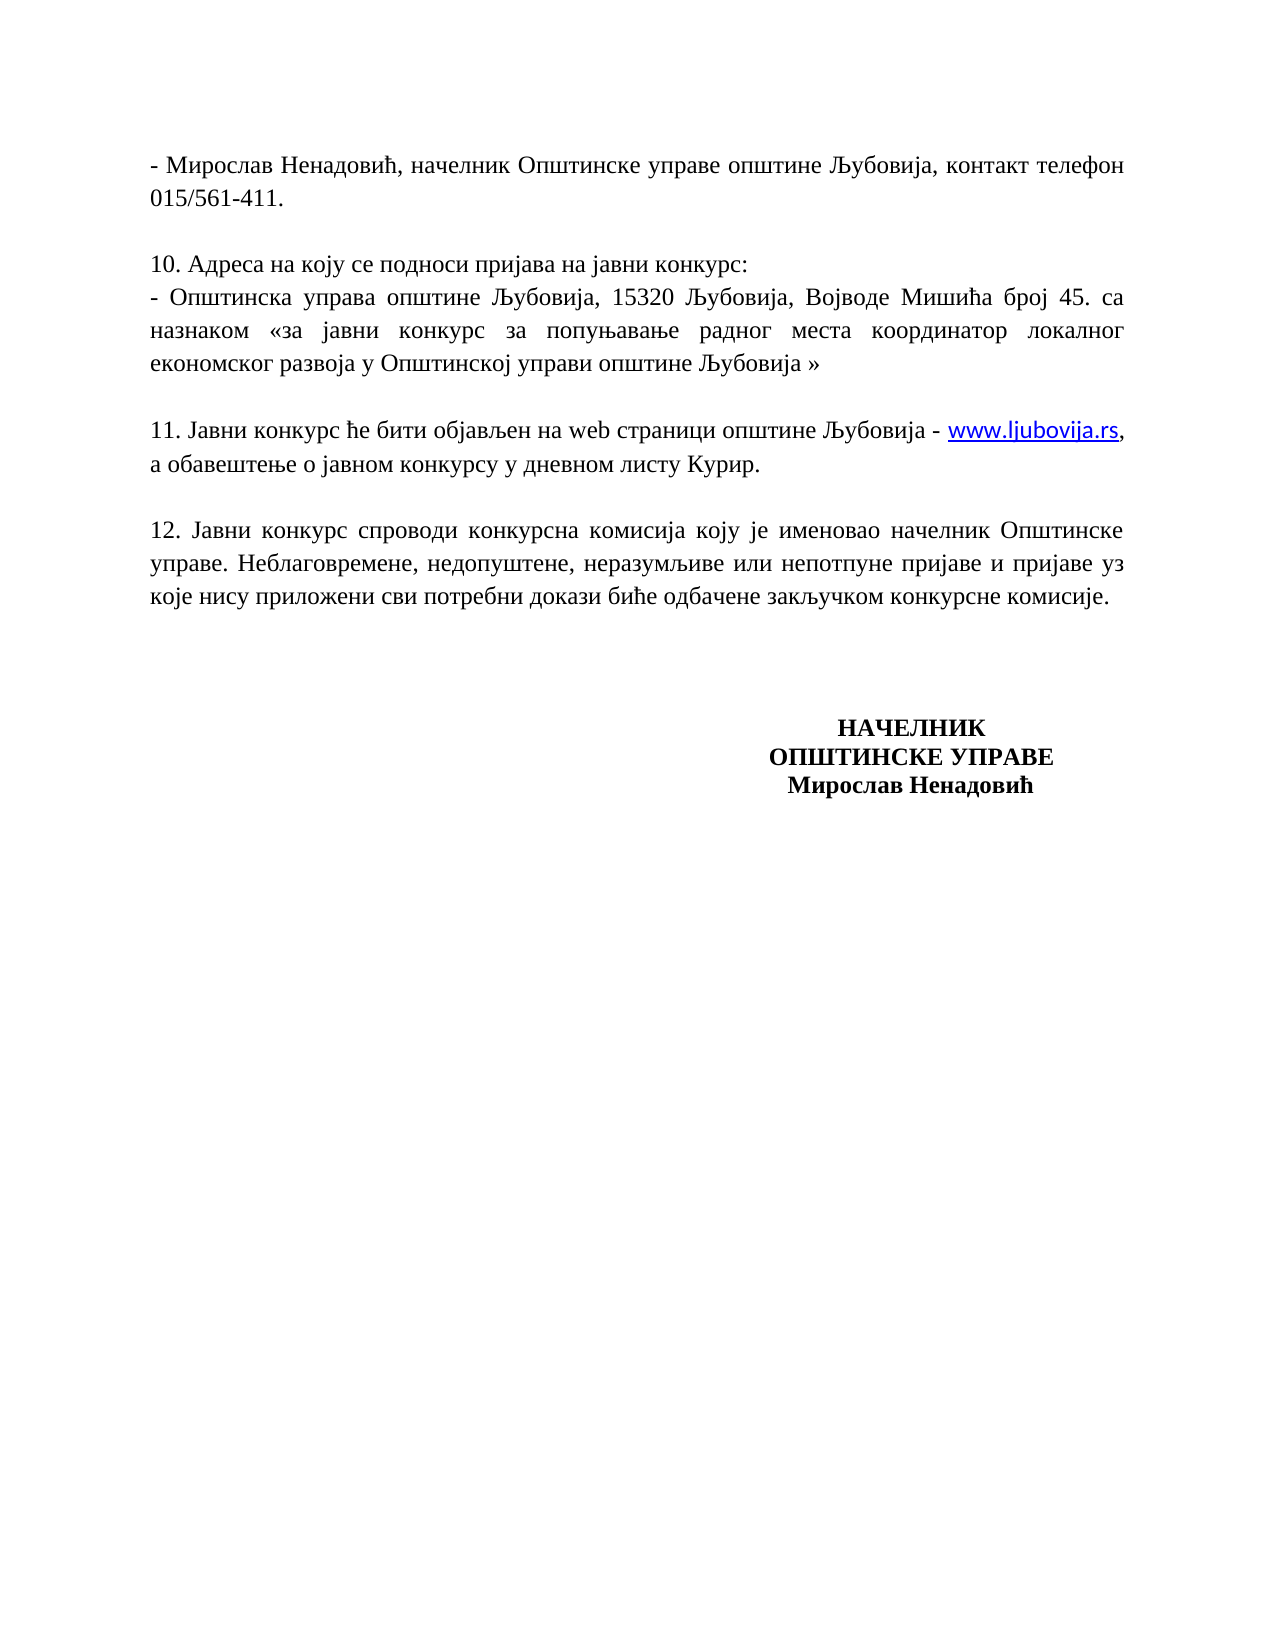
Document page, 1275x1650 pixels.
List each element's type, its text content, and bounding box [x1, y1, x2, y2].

text - Мирослав Ненадовић, начелник Општинске управе општине Љубовија, контакт телефон 015/561-411. [150, 150, 1125, 212]
text ОПШТИНСКЕ УПРАВЕ [750, 742, 1125, 771]
text Мирослав Ненадовић [450, 771, 1125, 799]
text 11. Јавни конкурс ће бити објављен на web страници општине Љубовија - www.ljubovija.rs, а обавештење о јавном конкурсу у дневном листу Курир. [150, 414, 1125, 478]
text - Општинска управа општине Љубовија, 15320 Љубовија, Војводе Мишића број 45. са назнаком «за јавни конкурс за попуњавање радног места координатор локалног економског развоја у Општинској управи општине Љубовија » [150, 282, 1125, 377]
text 10. Адреса на коју се подноси пријава на јавни конкурс: [150, 249, 1125, 278]
text НАЧЕЛНИК [150, 713, 1125, 742]
text 12. Јавни конкурс спроводи конкурсна комисија коју је именовао начелник Општинске управе. Неблаговремене, недопуштене, неразумљиве или непотпуне пријаве и пријаве уз које нису приложени сви потребни докази биће одбачене закључком конкурсне комисије. [150, 515, 1125, 610]
